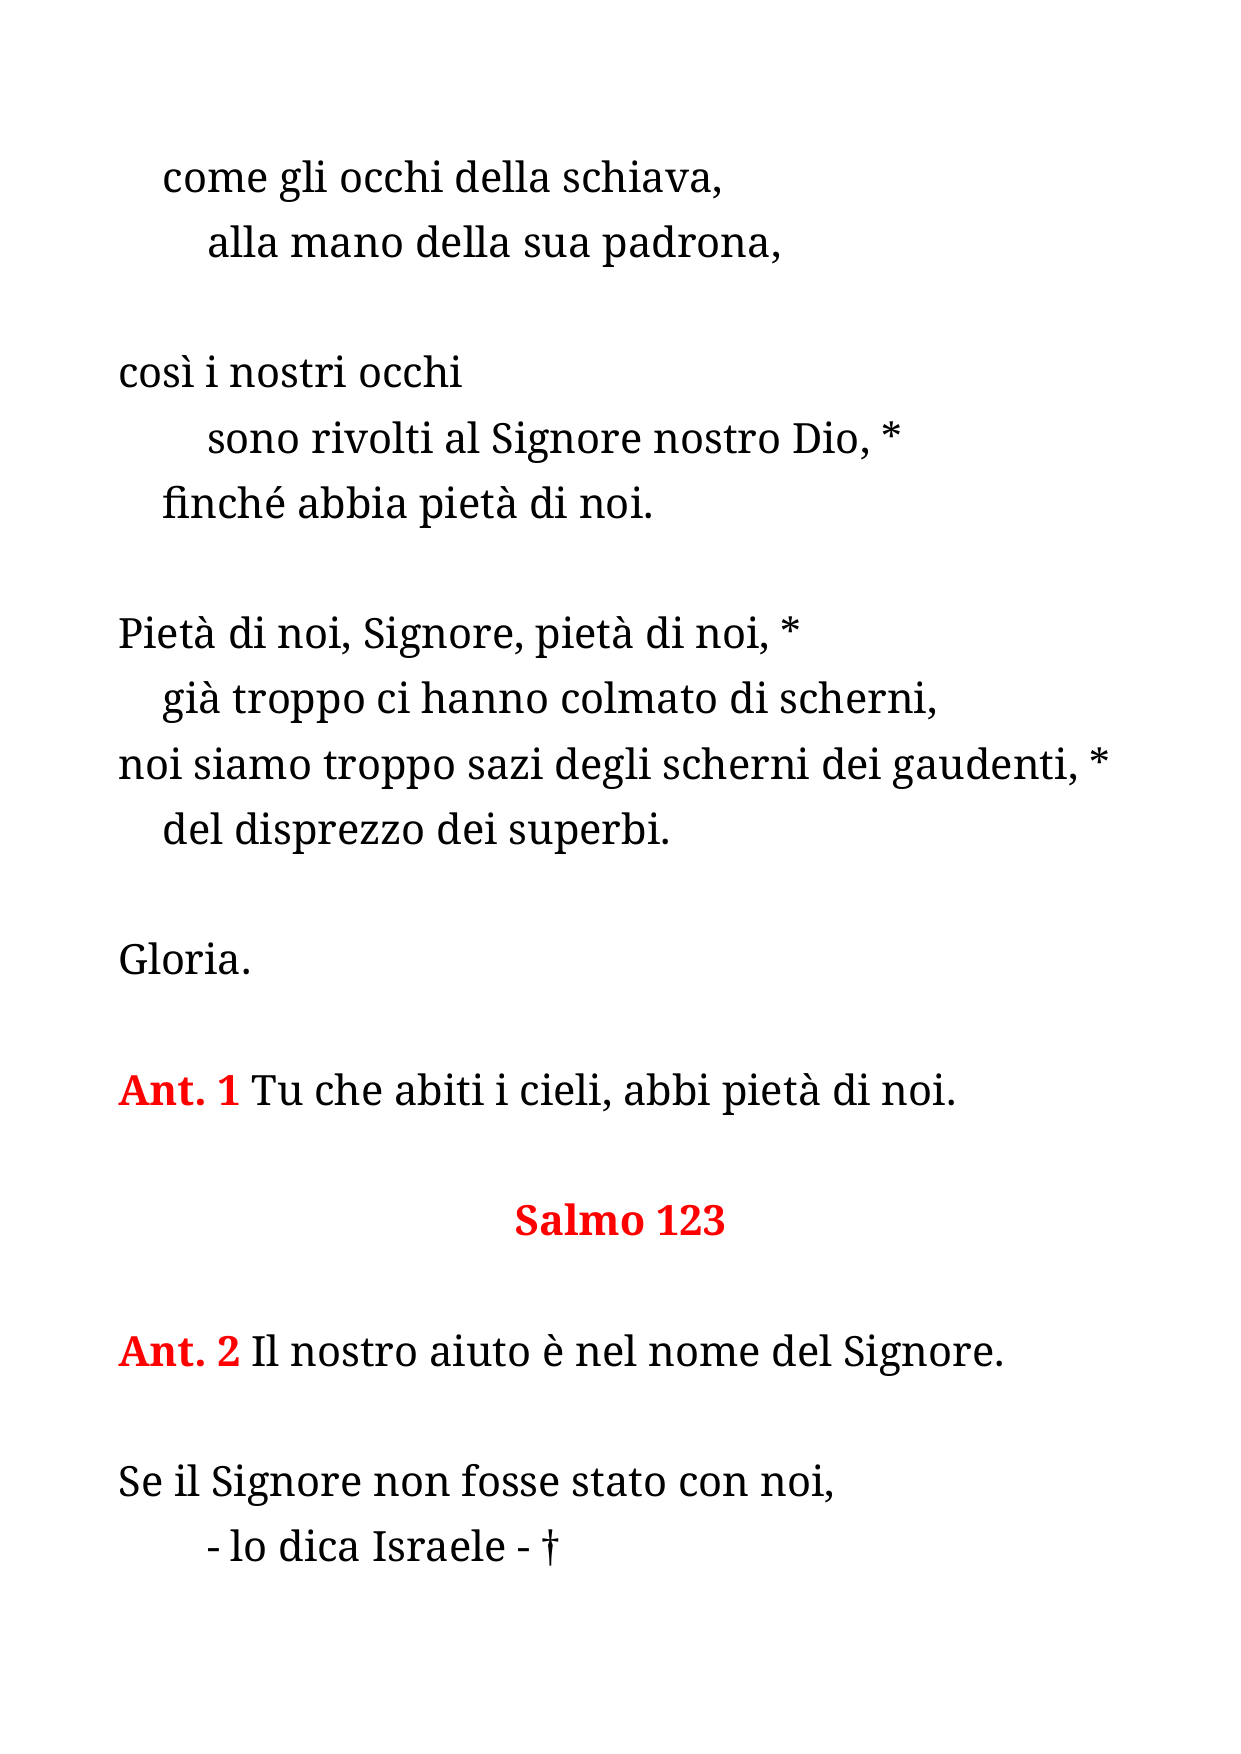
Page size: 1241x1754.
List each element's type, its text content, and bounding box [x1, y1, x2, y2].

text Salmo 123 [118, 1191, 1122, 1248]
text Gloria. [118, 930, 1122, 987]
text già troppo ci hanno colmato di scherni, [118, 669, 1122, 726]
text finché abbia pietà di noi. [118, 474, 1122, 530]
text così i nostri occhi [118, 343, 1122, 400]
text - lo dica Israele - † [118, 1517, 1122, 1574]
text Ant. 2 Il nostro aiuto è nel nome del Signore. [118, 1321, 1122, 1378]
text Ant. 1 Tu che abiti i cieli, abbi pietà di noi. [118, 1061, 1122, 1117]
text del disprezzo dei superbi. [118, 800, 1122, 856]
text noi siamo troppo sazi degli scherni dei gaudenti, * [118, 734, 1122, 791]
text come gli occhi della schiava, [118, 148, 1122, 204]
text alla mano della sua padrona, [118, 213, 1122, 269]
text Pietà di noi, Signore, pietà di noi, * [118, 604, 1122, 661]
text sono rivolti al Signore nostro Dio, * [118, 408, 1122, 465]
text Se il Signore non fosse stato con noi, [118, 1452, 1122, 1508]
